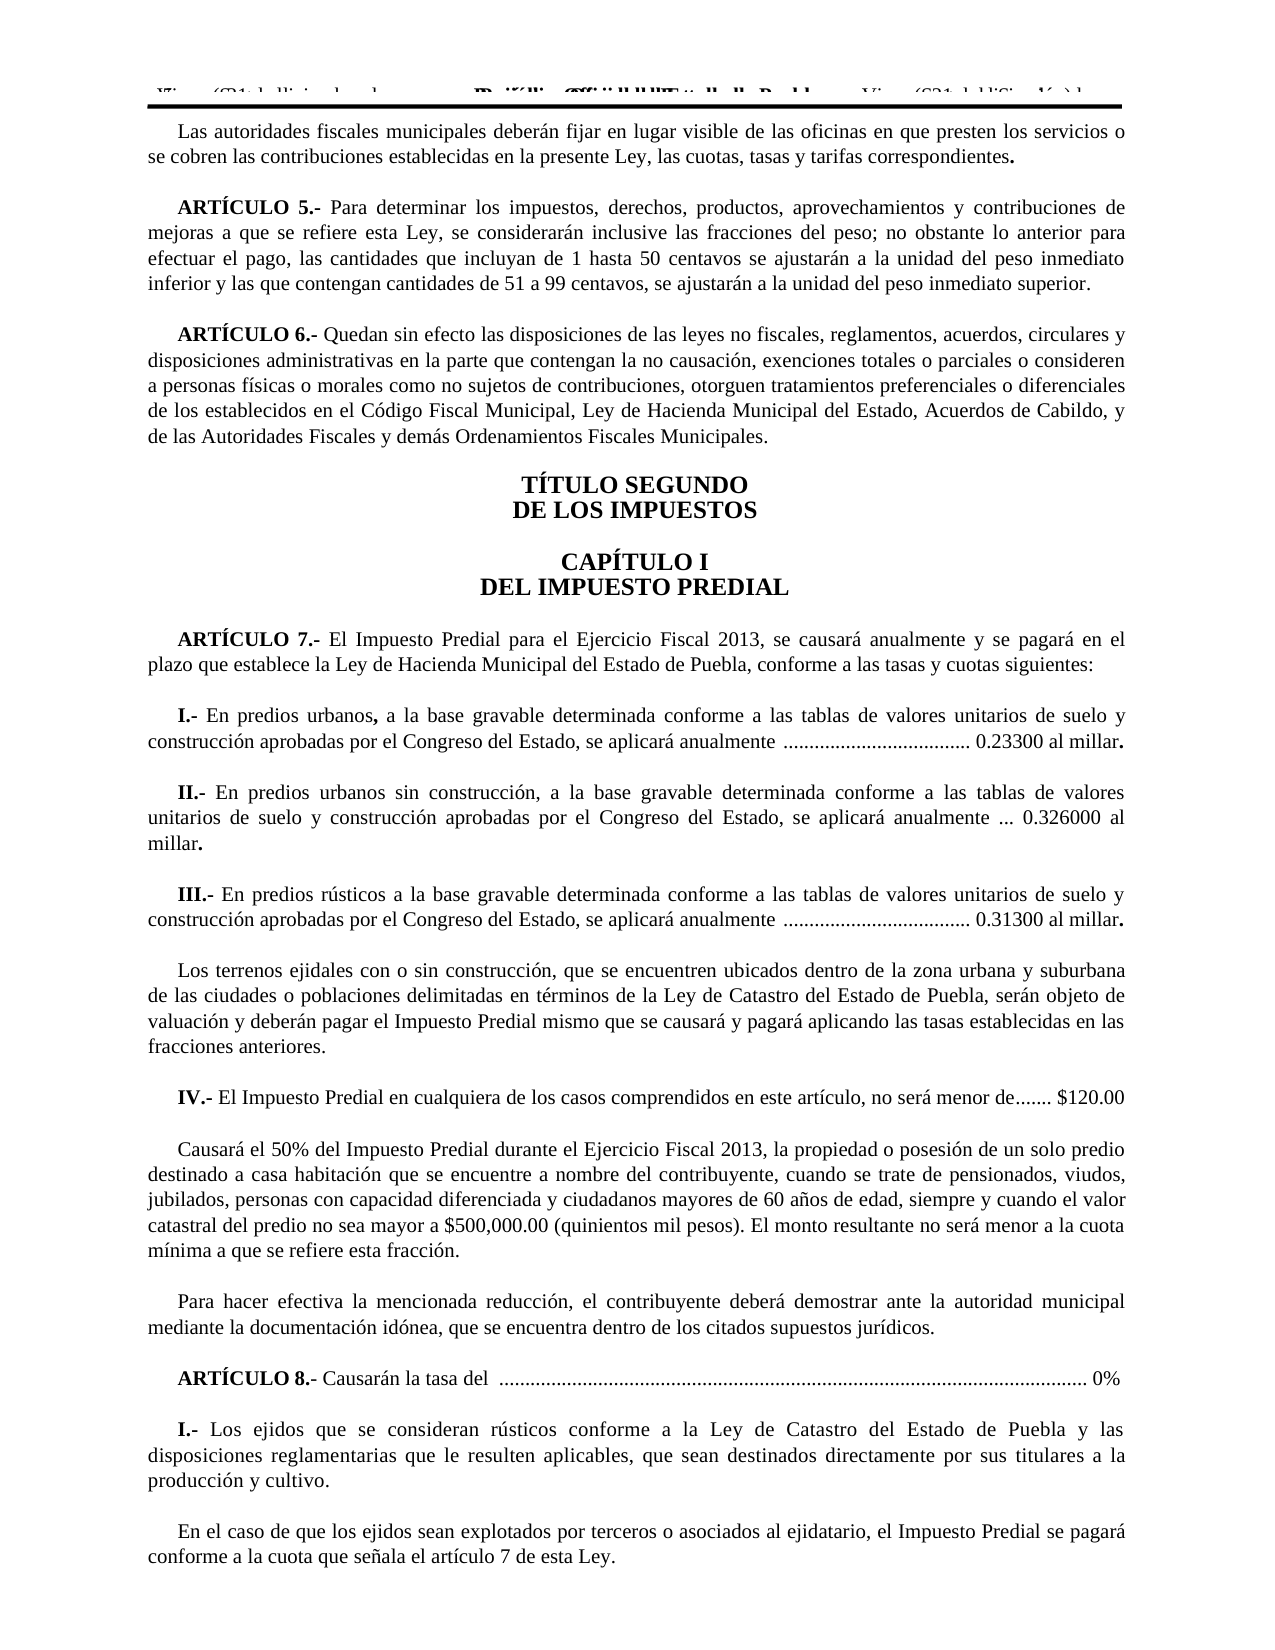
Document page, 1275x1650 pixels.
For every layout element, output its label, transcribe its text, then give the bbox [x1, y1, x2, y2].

text TÍTULO SEGUNDO DE LOS IMPUESTOS [510, 474, 759, 524]
text Causará el 50% del Impuesto Predial durante el Ejercicio Fiscal 2013, la propiedad o posesión de un solo predio destinado a casa habitación que se encuentre a nombre del contribuyente, cuando se trate de pensionados, viudos, jubilados, personas con capacidad diferenciada y ciudadanos mayores de 60 años de edad, siempre y cuando el valor catastral del predio no sea mayor a $500,000.00 (quinientos mil pesos). El monto resultante no será menor a la cuota mínima a que se refiere esta fracción. [148, 1137, 1126, 1262]
text I.- Los ejidos que se consideran rústicos conforme a la Ley de Catastro del Estado de Puebla y las disposiciones reglamentarias que le resulten aplicables, que sean destinados directamente por sus titulares a la producción y cultivo. [148, 1417, 1126, 1492]
text Las autoridades fiscales municipales deberán fijar en lugar visible de las oficinas en que presten los servicios o se cobren las contribuciones establecidas en la presente Ley, las cuotas, tasas y tarifas correspondientes. [148, 119, 1126, 168]
text III.- En predios rústicos a la base gravable determinada conforme a las tablas de valores unitarios de suelo y construcción aprobadas por el Congreso del Estado, se aplicará anualmente .................................... 0.31300 al millar. [148, 881, 1126, 931]
text Los terrenos ejidales con o sin construcción, que se encuentren ubicados dentro de la zona urbana y suburbana de las ciudades o poblaciones delimitadas en términos de la Ley de Catastro del Estado de Puebla, serán objeto de valuación y deberán pagar el Impuesto Predial mismo que se causará y pagará aplicando las tasas establecidas en las fracciones anteriores. [148, 958, 1126, 1058]
text Para hacer efectiva la mencionada reducción, el contribuyente deberá demostrar ante la autoridad municipal mediante la documentación idónea, que se encuentra dentro de los citados supuestos jurídicos. [148, 1289, 1125, 1339]
text CAPÍTULO I [557, 547, 713, 575]
text II.- En predios urbanos sin construcción, a la base gravable determinada conforme a las tablas de valores unitarios de suelo y construcción aprobadas por el Congreso del Estado, se aplicará anualmente ... 0.326000 al millar. [148, 779, 1126, 854]
text ARTÍCULO 8.- Causarán la tasa del ................................................................................................................. 0% [177, 1366, 1133, 1390]
text IV.- El Impuesto Predial en cualquiera de los casos comprendidos en este artículo, no será menor de....... $120.00 [177, 1085, 1133, 1109]
text ARTÍCULO 5.- Para determinar los impuestos, derechos, productos, aprovechamientos y contribuciones de mejoras a que se refiere esta Ley, se considerarán inclusive las fracciones del peso; no obstante lo anterior para efectuar el pago, las cantidades que incluyan de 1 hasta 50 centavos se ajustarán a la unidad del peso inmediato inferior y las que contengan cantidades de 51 a 99 centavos, se ajustarán a la unidad del peso inmediato superior. [148, 195, 1126, 295]
text I.- En predios urbanos, a la base gravable determinada conforme a las tablas de valores unitarios de suelo y construcción aprobadas por el Congreso del Estado, se aplicará anualmente .................................... 0.23300 al millar. [148, 703, 1125, 753]
text DEL IMPUESTO PREDIAL [476, 575, 793, 600]
text ARTÍCULO 7.- El Impuesto Predial para el Ejercicio Fiscal 2013, se causará anualmente y se pagará en el plazo que establece la Ley de Hacienda Municipal del Estado de Puebla, conforme a las tasas y cuotas siguientes: [148, 627, 1125, 676]
text En el caso de que los ejidos sean explotados por terceros o asociados al ejidatario, el Impuesto Predial se pagará conforme a la cuota que señala el artículo 7 de esta Ley. [148, 1519, 1126, 1568]
text ARTÍCULO 6.- Quedan sin efecto las disposiciones de las leyes no fiscales, reglamentos, acuerdos, circulares y disposiciones administrativas en la parte que contengan la no causación, exenciones totales o parciales o consideren a personas físicas o morales como no sujetos de contribuciones, otorguen tratamientos preferenciales o diferenciales de los establecidos en el Código Fiscal Municipal, Ley de Hacienda Municipal del Estado, Acuerdos de Cabildo, y de las Autoridades Fiscales y demás Ordenamientos Fiscales Municipales. [148, 322, 1126, 448]
